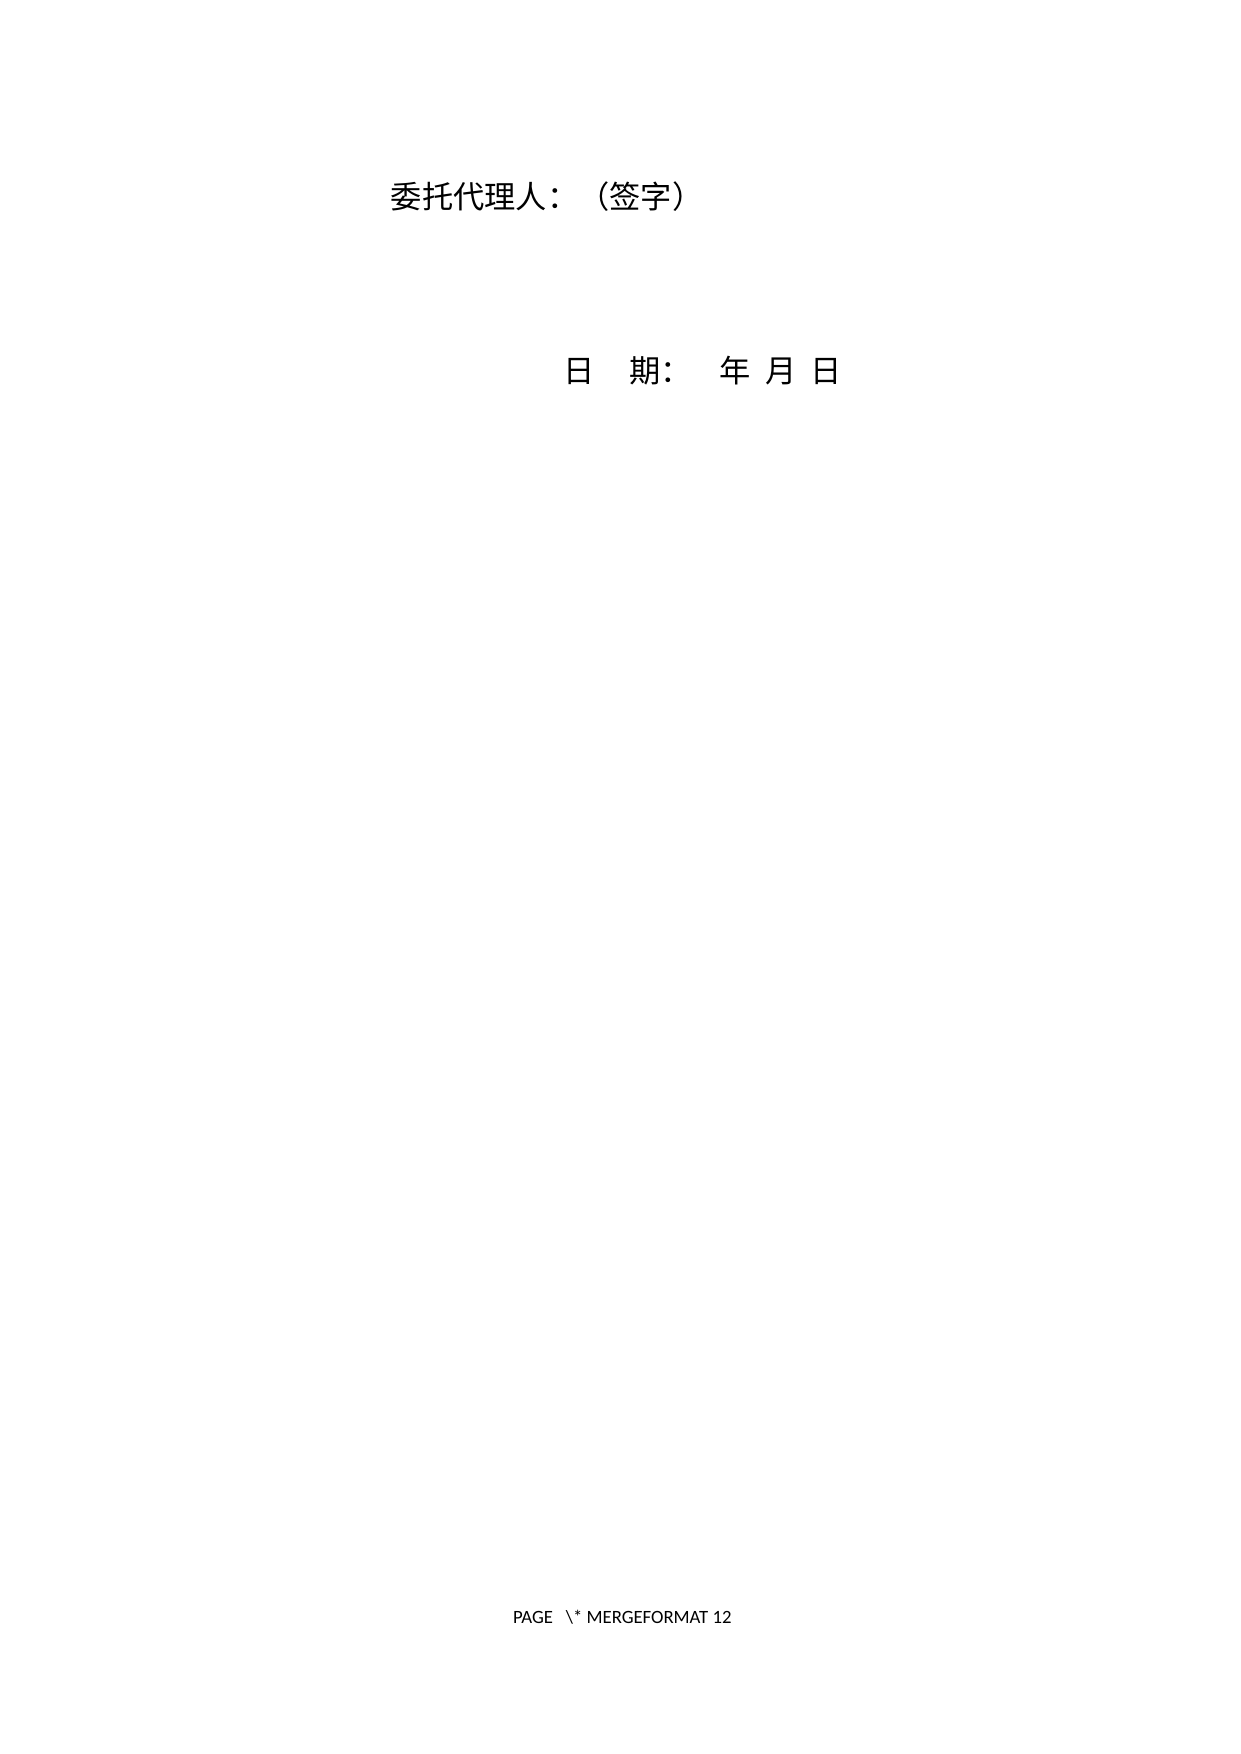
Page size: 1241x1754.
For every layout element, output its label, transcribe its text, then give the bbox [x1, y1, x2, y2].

text 委托代理人：（签字） [187, 162, 1053, 227]
text 日 期： 年 月 日 [187, 336, 1053, 401]
